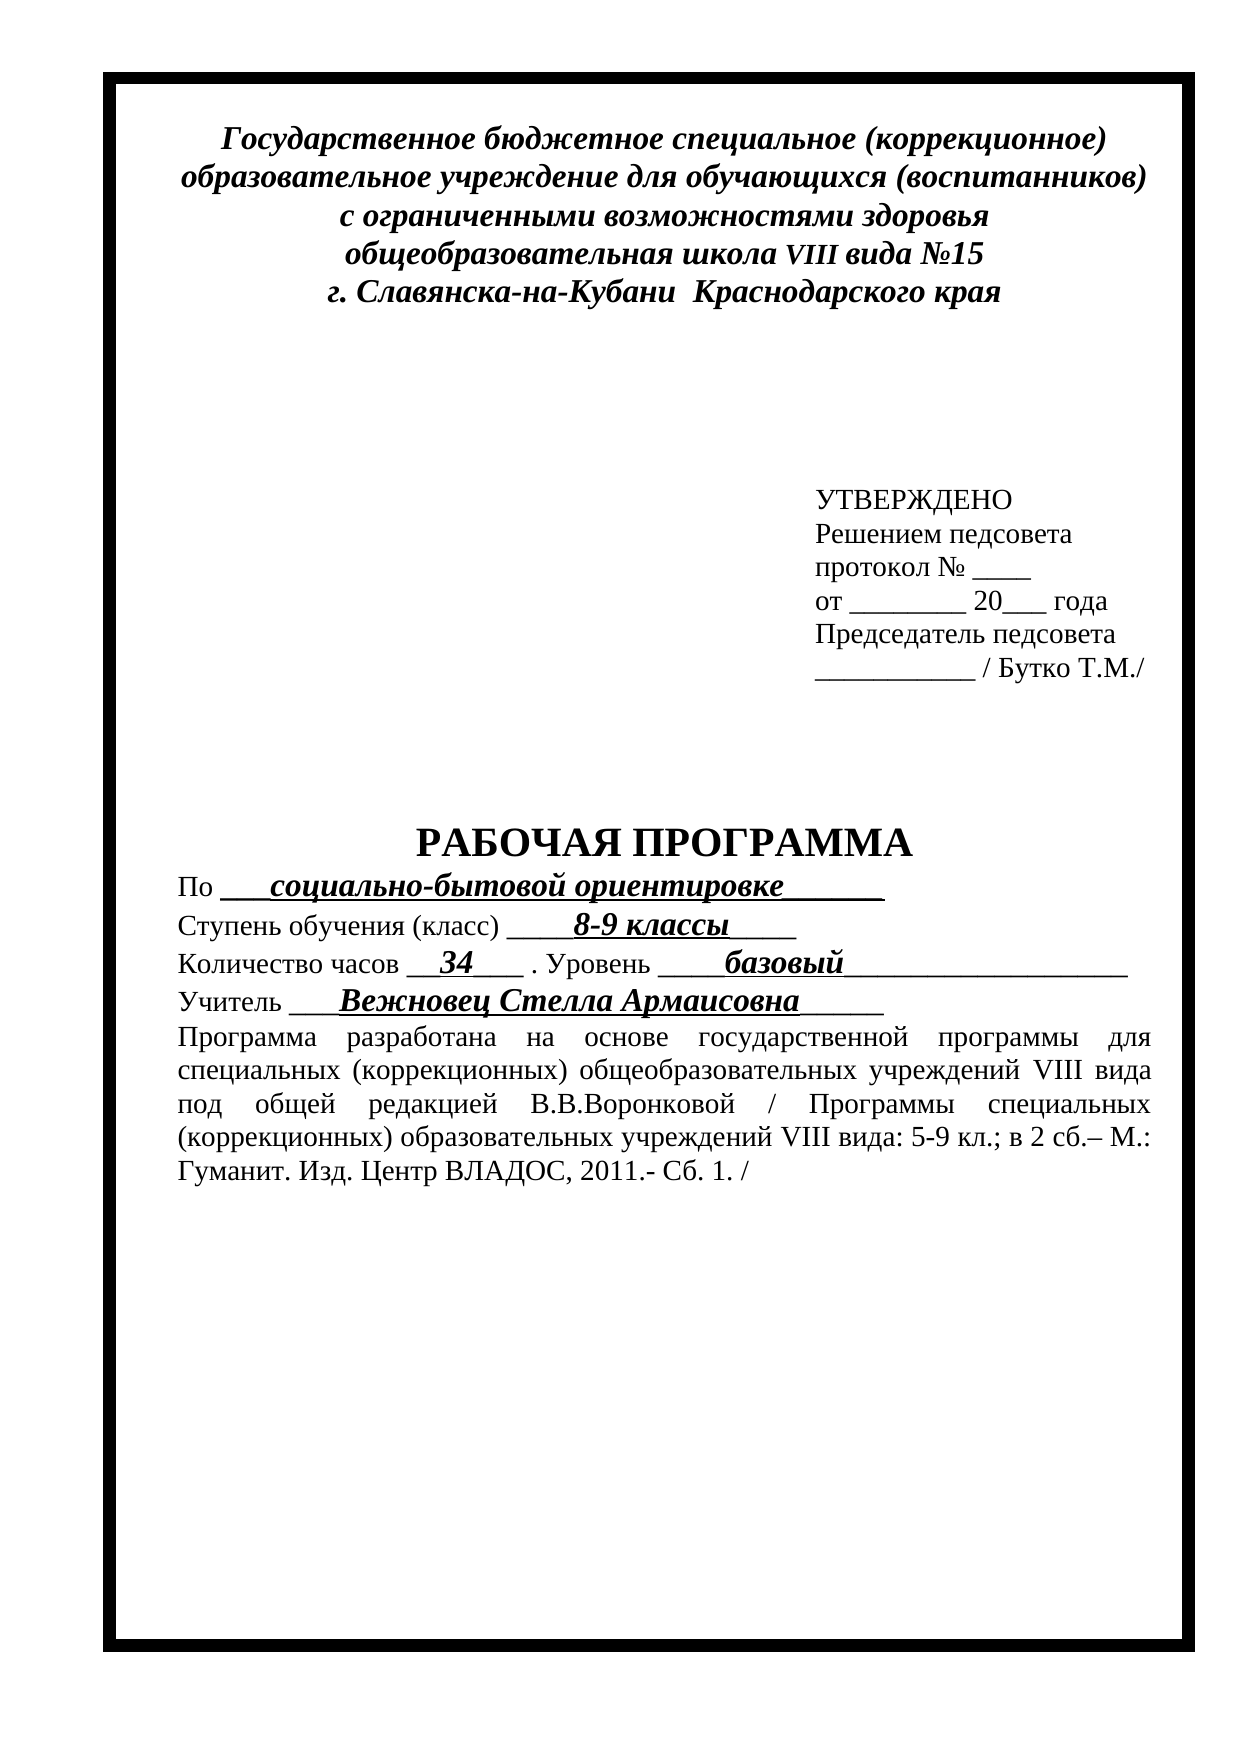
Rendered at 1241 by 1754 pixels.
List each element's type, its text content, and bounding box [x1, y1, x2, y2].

text Государственное бюджетное специальное (коррекционное) [177, 118, 1152, 156]
text РАБОЧАЯ ПРОГРАММА [177, 818, 1152, 866]
text образовательное учреждение для обучающихся (воспитанников) [177, 156, 1152, 195]
text общеобразовательная школа VIII вида №15 [177, 233, 1152, 271]
text с ограниченными возможностями здоровья [177, 195, 1152, 233]
text Программа разработана на основе государственной программы для специальных (коррекционных) общеобразовательных учреждений VIII вида под общей редакцией В.В.Воронковой / Программы специальных (коррекционных) образовательных учреждений VIII вида: 5-9 кл.; в 2 сб.– М.: Гуманит. Изд. Центр ВЛАДОС, 2011.- Сб. 1. / [177, 1019, 1152, 1187]
text ___________ / Бутко Т.М./ [767, 650, 1152, 683]
text УТВЕРЖДЕНО [767, 482, 1152, 516]
text По ___социально-бытовой ориентировке______ [177, 866, 1152, 904]
text Председатель педсовета [767, 616, 1152, 650]
text Ступень обучения (класс) ____8-9 классы____ [177, 904, 1152, 942]
text Учитель ___Вежновец Стелла Армаисовна_____ [177, 981, 1152, 1019]
text от ________ 20___ года [767, 583, 1152, 616]
text г. Славянска-на-Кубани Краснодарского края [177, 271, 1152, 310]
text протокол № ____ [767, 549, 1152, 583]
text Количество часов __34___ . Уровень ____базовый_________________ [177, 942, 1152, 981]
text Решением педсовета [767, 516, 1152, 549]
